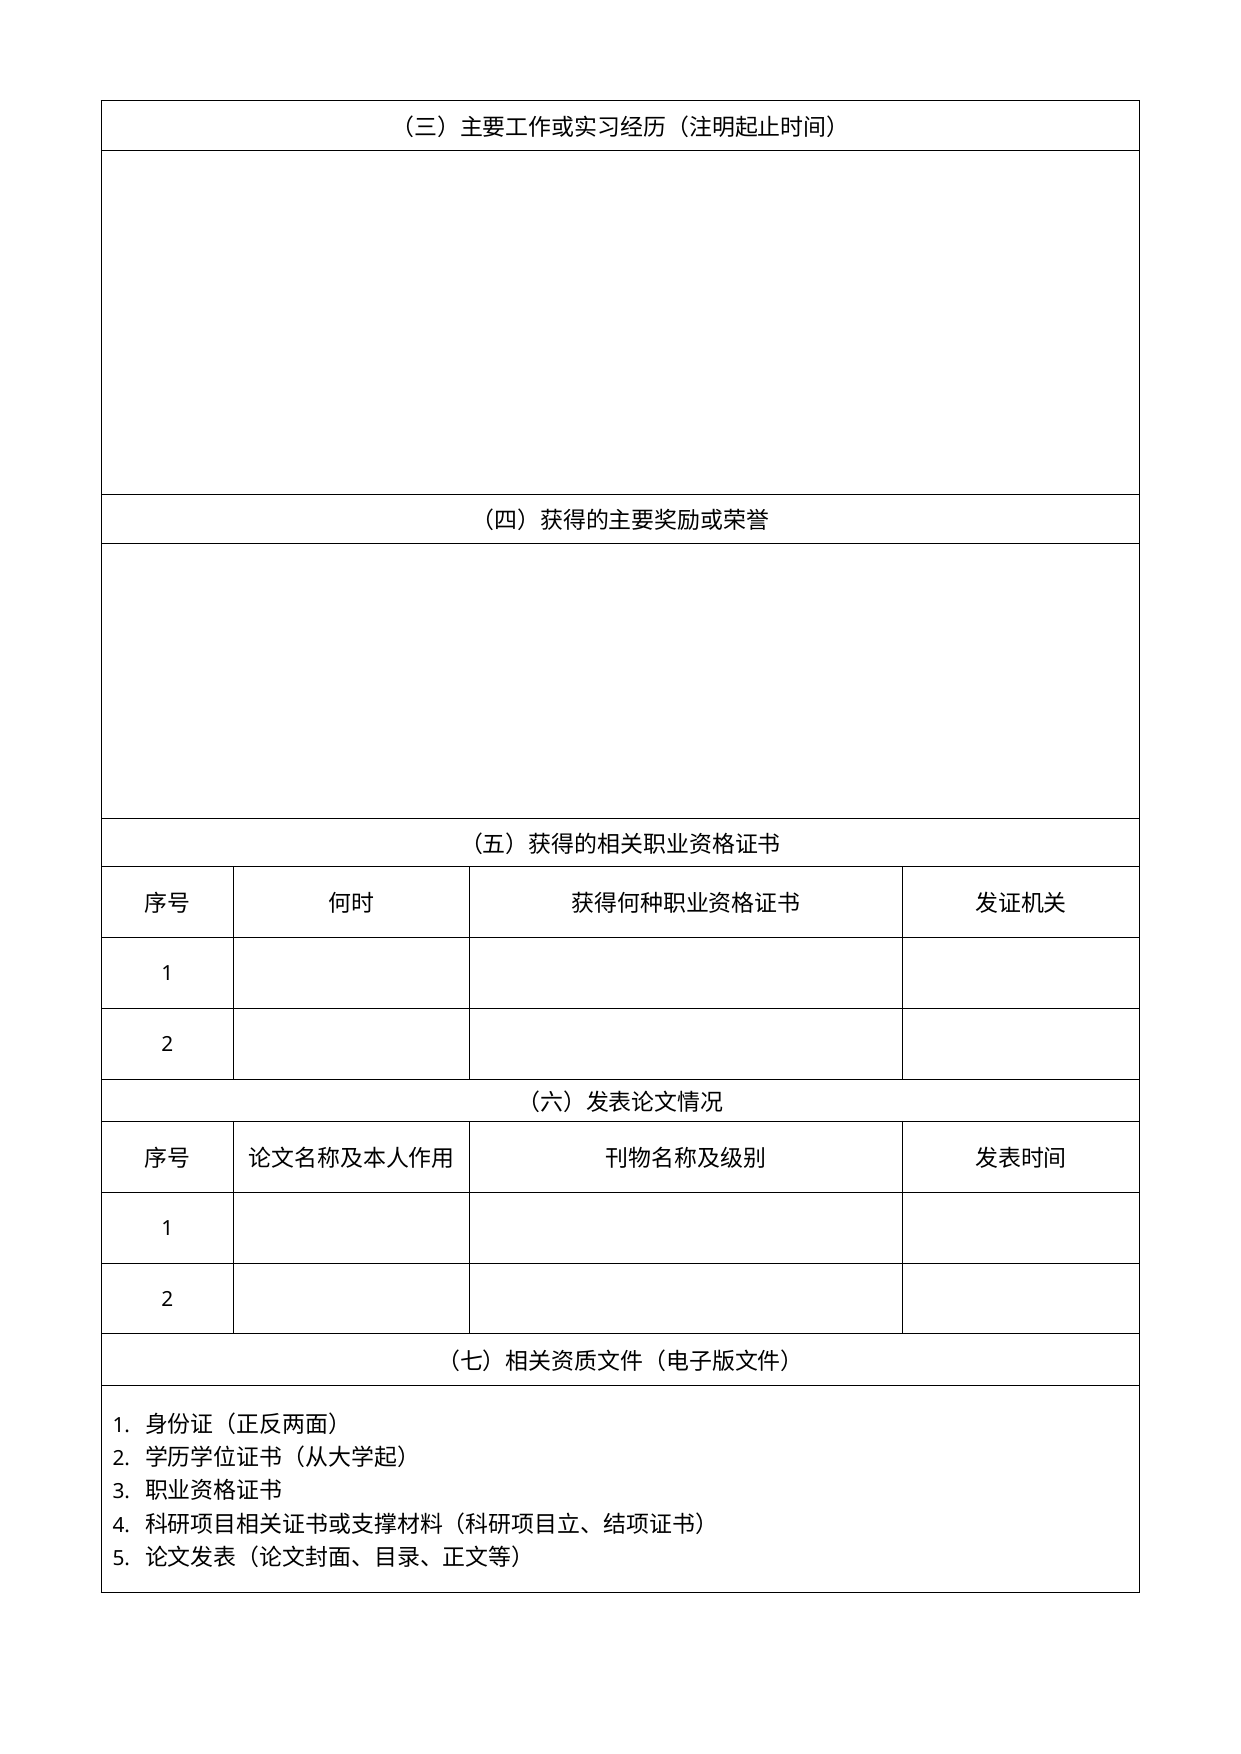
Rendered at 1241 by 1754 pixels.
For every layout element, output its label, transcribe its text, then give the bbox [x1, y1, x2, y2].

table_cell （四）获得的主要奖励或荣誉 [102, 495, 1139, 543]
table_cell [903, 1264, 1139, 1333]
table_cell [102, 151, 1139, 494]
table_cell [470, 1193, 902, 1262]
table_cell 发证机关 [903, 867, 1139, 937]
table_cell [470, 1264, 902, 1333]
table_cell 序号 [102, 867, 233, 937]
table_cell 论文名称及本人作用 [234, 1122, 469, 1192]
table_cell [470, 938, 902, 1008]
table_cell 2 [102, 1009, 233, 1078]
table_cell 何时 [234, 867, 469, 937]
table_cell （五）获得的相关职业资格证书 [102, 819, 1139, 866]
table_cell 身份证（正反两面） 学历学位证书（从大学起） 职业资格证书 科研项目相关证书或支撑材料（科研项目立、结项证书） 论文发表（论文封面、目录、正文等） [102, 1386, 1139, 1592]
table_cell [903, 1193, 1139, 1262]
table_cell （七）相关资质文件（电子版文件） [102, 1334, 1139, 1385]
table_cell [903, 938, 1139, 1008]
table_cell 2 [102, 1264, 233, 1333]
table_cell 序号 [102, 1122, 233, 1192]
table_cell （三）主要工作或实习经历（注明起止时间） [102, 101, 1139, 150]
table_cell [102, 544, 1139, 818]
table_cell [903, 1009, 1139, 1078]
table_cell [234, 1264, 469, 1333]
table_cell （六）发表论文情况 [102, 1080, 1139, 1121]
table_cell [470, 1009, 902, 1078]
table_cell 获得何种职业资格证书 [470, 867, 902, 937]
table_cell 1 [102, 938, 233, 1008]
table_cell [234, 1193, 469, 1262]
table_cell [234, 1009, 469, 1078]
table_cell [234, 938, 469, 1008]
table_cell 发表时间 [903, 1122, 1139, 1192]
table_cell 刊物名称及级别 [470, 1122, 902, 1192]
table_cell 1 [102, 1193, 233, 1262]
